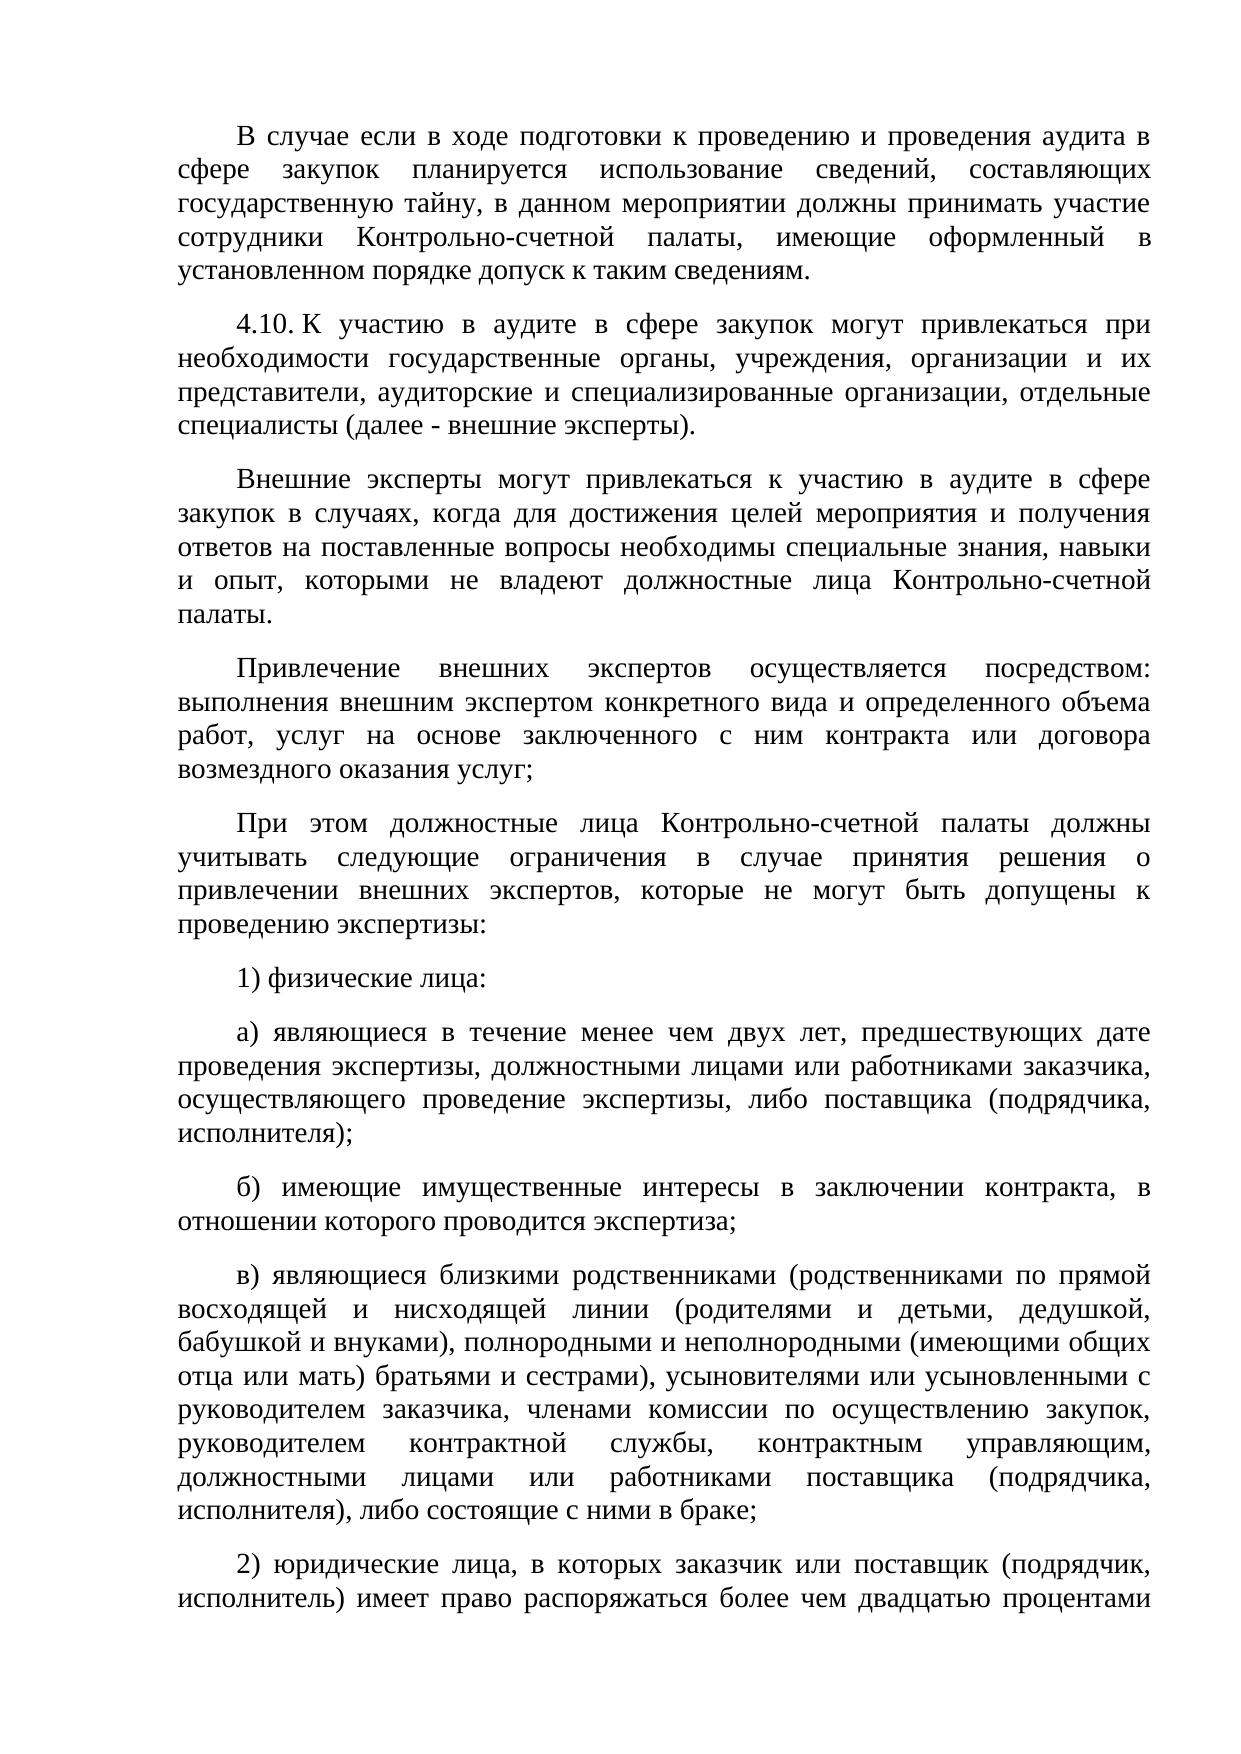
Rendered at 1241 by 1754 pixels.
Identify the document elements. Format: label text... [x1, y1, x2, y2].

text 4.10. К участию в аудите в сфере закупок могут привлекаться при необходимости государственные органы, учреждения, организации и их представители, аудиторские и специализированные организации, отдельные специалисты (далее - внешние эксперты). [177, 307, 1152, 441]
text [177, 1547, 1152, 1614]
text в) являющиеся близкими родственниками (родственниками по прямой восходящей и нисходящей линии (родителями и детьми, дедушкой, бабушкой и внуками), полнородными и неполнородными (имеющими общих отца или мать) братьями и сестрами), усыновителями или усыновленными с руководителем заказчика, членами комиссии по осуществлению закупок, руководителем контрактной службы, контрактным управляющим, должностными лицами или работниками поставщика (подрядчика, исполнителя), либо состоящие с ними в браке; [177, 1257, 1152, 1526]
text 1) физические лица: [177, 960, 1152, 994]
text Привлечение внешних экспертов осуществляется посредством: выполнения внешним экспертом конкретного вида и определенного объема работ, услуг на основе заключенного с ним контракта или договора возмездного оказания услуг; [177, 650, 1152, 784]
text а) являющиеся в течение менее чем двух лет, предшествующих дате проведения экспертизы, должностными лицами или работниками заказчика, осуществляющего проведение экспертизы, либо поставщика (подрядчика, исполнителя); [177, 1014, 1152, 1149]
text б) имеющие имущественные интересы в заключении контракта, в отношении которого проводится экспертиза; [177, 1169, 1152, 1237]
text Внешние эксперты могут привлекаться к участию в аудите в сфере закупок в случаях, когда для достижения целей мероприятия и получения ответов на поставленные вопросы необходимы специальные знания, навыки и опыт, которыми не владеют должностные лица Контрольно-счетной палаты. [177, 462, 1152, 629]
text В случае если в ходе подготовки к проведению и проведения аудита в сфере закупок планируется использование сведений, составляющих государственную тайну, в данном мероприятии должны принимать участие сотрудники Контрольно-счетной палаты, имеющие оформленный в установленном порядке допуск к таким сведениям. [177, 118, 1152, 286]
text При этом должностные лица Контрольно-счетной палаты должны учитывать следующие ограничения в случае принятия решения о привлечении внешних экспертов, которые не могут быть допущены к проведению экспертизы: [177, 805, 1152, 939]
